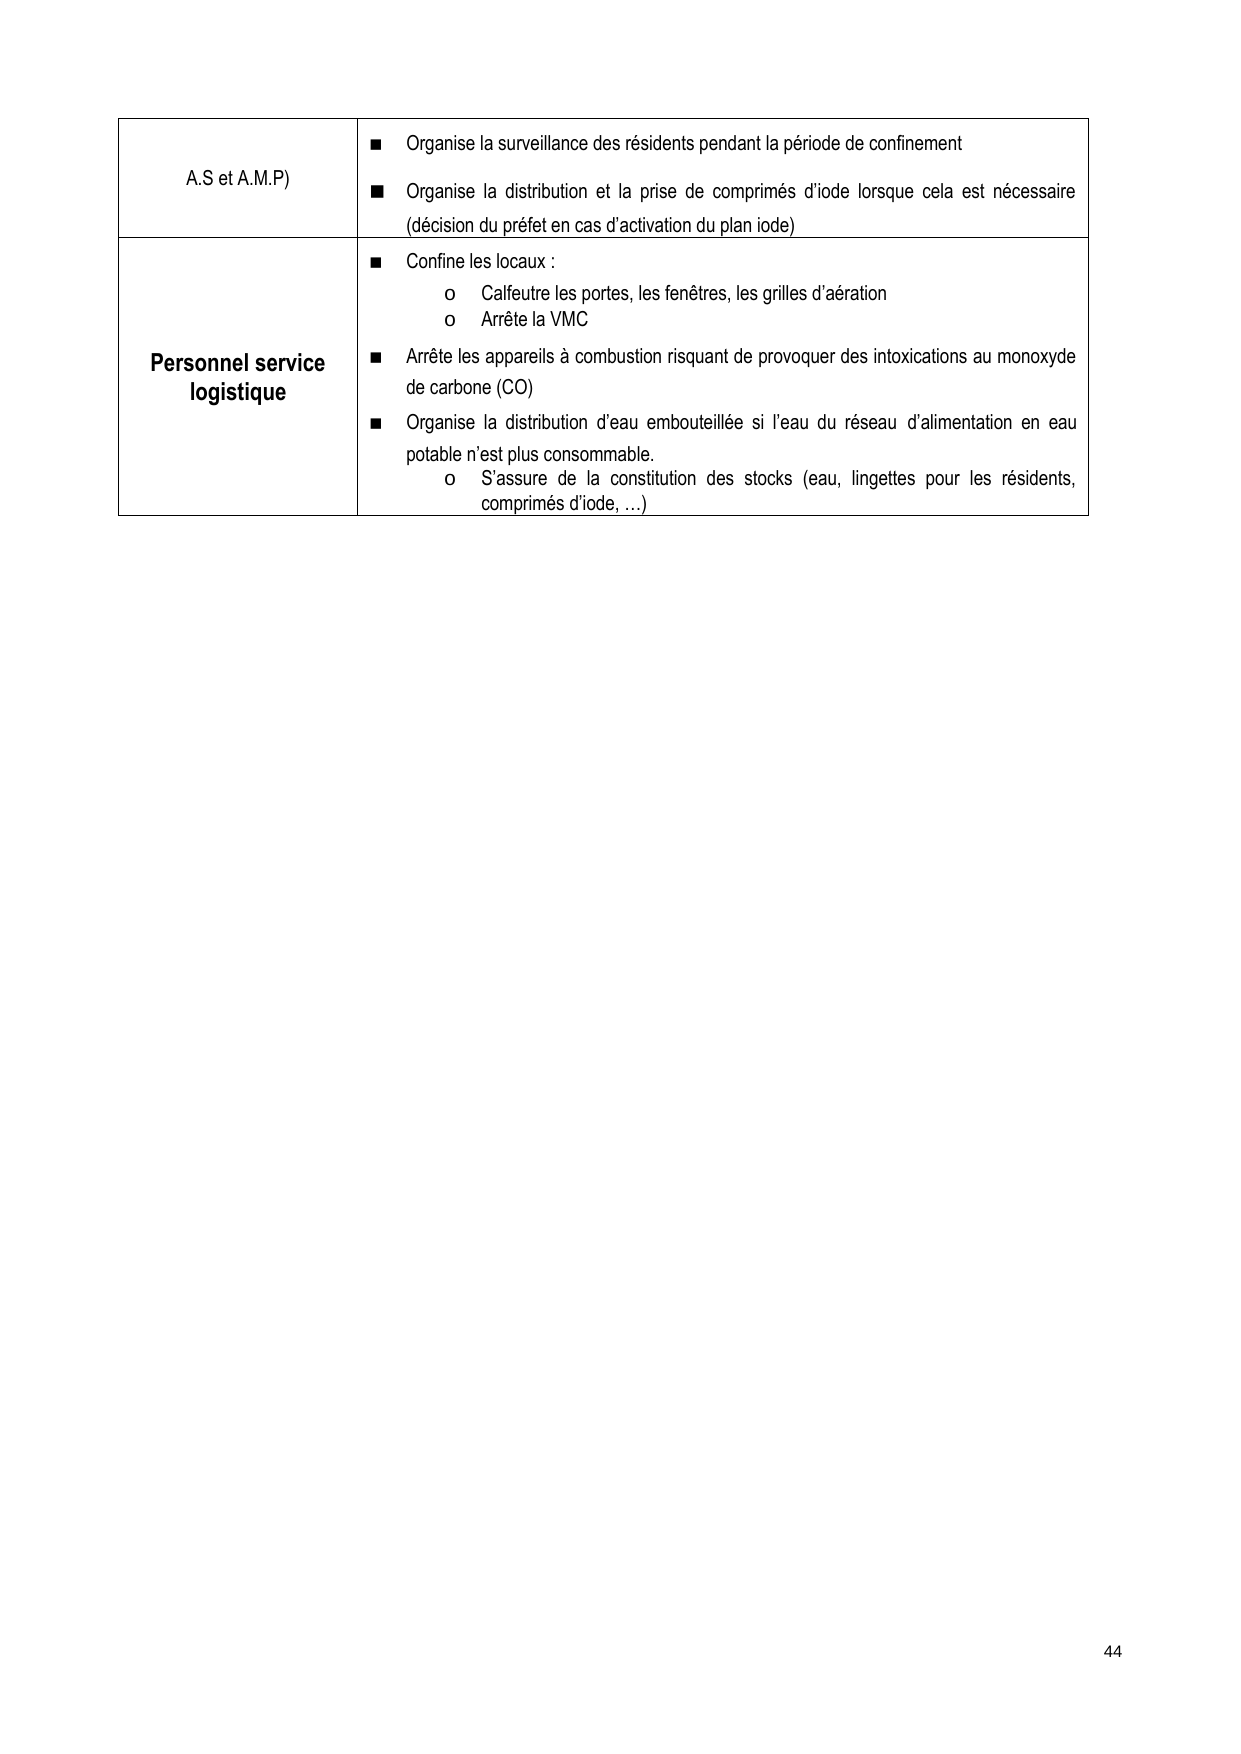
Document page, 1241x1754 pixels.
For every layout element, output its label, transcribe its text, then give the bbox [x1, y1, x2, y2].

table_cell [358, 119, 1088, 237]
table_cell Confine les locaux : Calfeutre les portes, les fenêtres, les grilles d’aération Arrête la VMC Arrête les appareils à combustion risquant de provoquer des intoxications au monoxyde de carbone (CO) Organise la distribution d’eau embouteillée si l’eau du réseau d’alimentation en eau potable n’est plus consommable. S’assure de la constitution des stocks (eau, lingettes pour les résidents, comprimés d’iode, …) [358, 238, 1088, 515]
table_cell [119, 119, 357, 237]
table_cell Personnel service logistique [119, 238, 357, 515]
